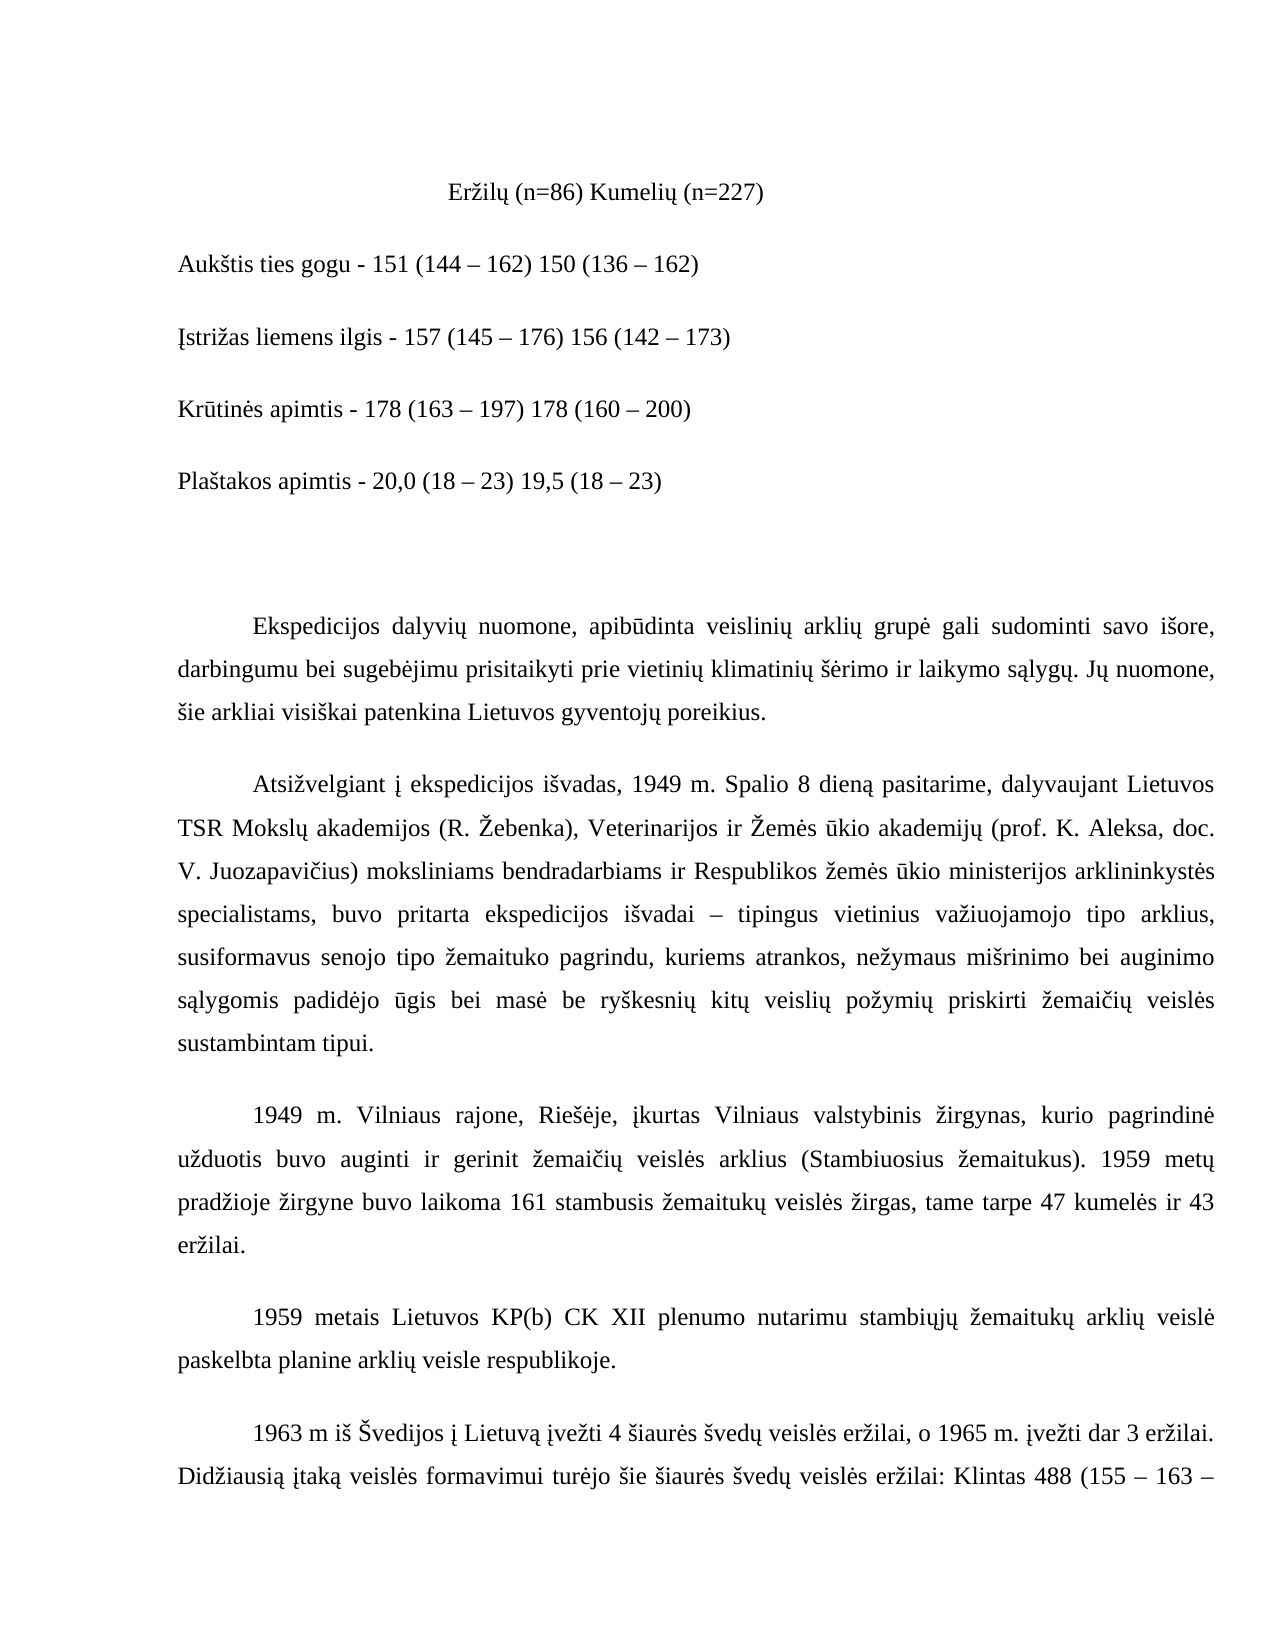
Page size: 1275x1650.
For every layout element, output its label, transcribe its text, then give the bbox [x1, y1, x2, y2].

text 1959 metais Lietuvos KP(b) CK XII plenumo nutarimu stambiųjų žemaitukų arklių veislė paskelbta planine arklių veisle respublikoje. [177, 1302, 1216, 1374]
text Ekspedicijos dalyvių nuomone, apibūdinta veislinių arklių grupė gali sudominti savo išore, darbingumu bei sugebėjimu prisitaikyti prie vietinių klimatinių šėrimo ir laikymo sąlygų. Jų nuomone, šie arkliai visiškai patenkina Lietuvos gyventojų poreikius. [177, 611, 1216, 726]
text Aukštis ties gogu - 151 (144 – 162) 150 (136 – 162) [177, 249, 1216, 278]
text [177, 1418, 1216, 1489]
text Įstrižas liemens ilgis - 157 (145 – 176) 156 (142 – 173) [177, 322, 1216, 351]
text 1949 m. Vilniaus rajone, Riešėje, įkurtas Vilniaus valstybinis žirgynas, kurio pagrindinė užduotis buvo auginti ir gerinit žemaičių veislės arklius (Stambiuosius žemaitukus). 1959 metų pradžioje žirgyne buvo laikoma 161 stambusis žemaitukų veislės žirgas, tame tarpe 47 kumelės ir 43 eržilai. [177, 1101, 1216, 1259]
text Atsižvelgiant į ekspedicijos išvadas, 1949 m. Spalio 8 dieną pasitarime, dalyvaujant Lietuvos TSR Mokslų akademijos (R. Žebenka), Veterinarijos ir Žemės ūkio akademijų (prof. K. Aleksa, doc. V. Juozapavičius) moksliniams bendradarbiams ir Respublikos žemės ūkio ministerijos arklininkystės specialistams, buvo pritarta ekspedicijos išvadai – tipingus vietinius važiuojamojo tipo arklius, susiformavus senojo tipo žemaituko pagrindu, kuriems atrankos, nežymaus mišrinimo bei auginimo sąlygomis padidėjo ūgis bei masė be ryškesnių kitų veislių požymių priskirti žemaičių veislės sustambintam tipui. [177, 769, 1216, 1057]
text Plaštakos apimtis - 20,0 (18 – 23) 19,5 (18 – 23) [177, 466, 1216, 495]
text Krūtinės apimtis - 178 (163 – 197) 178 (160 – 200) [177, 394, 1216, 423]
text Eržilų (n=86) Kumelių (n=227) [312, 177, 1216, 206]
